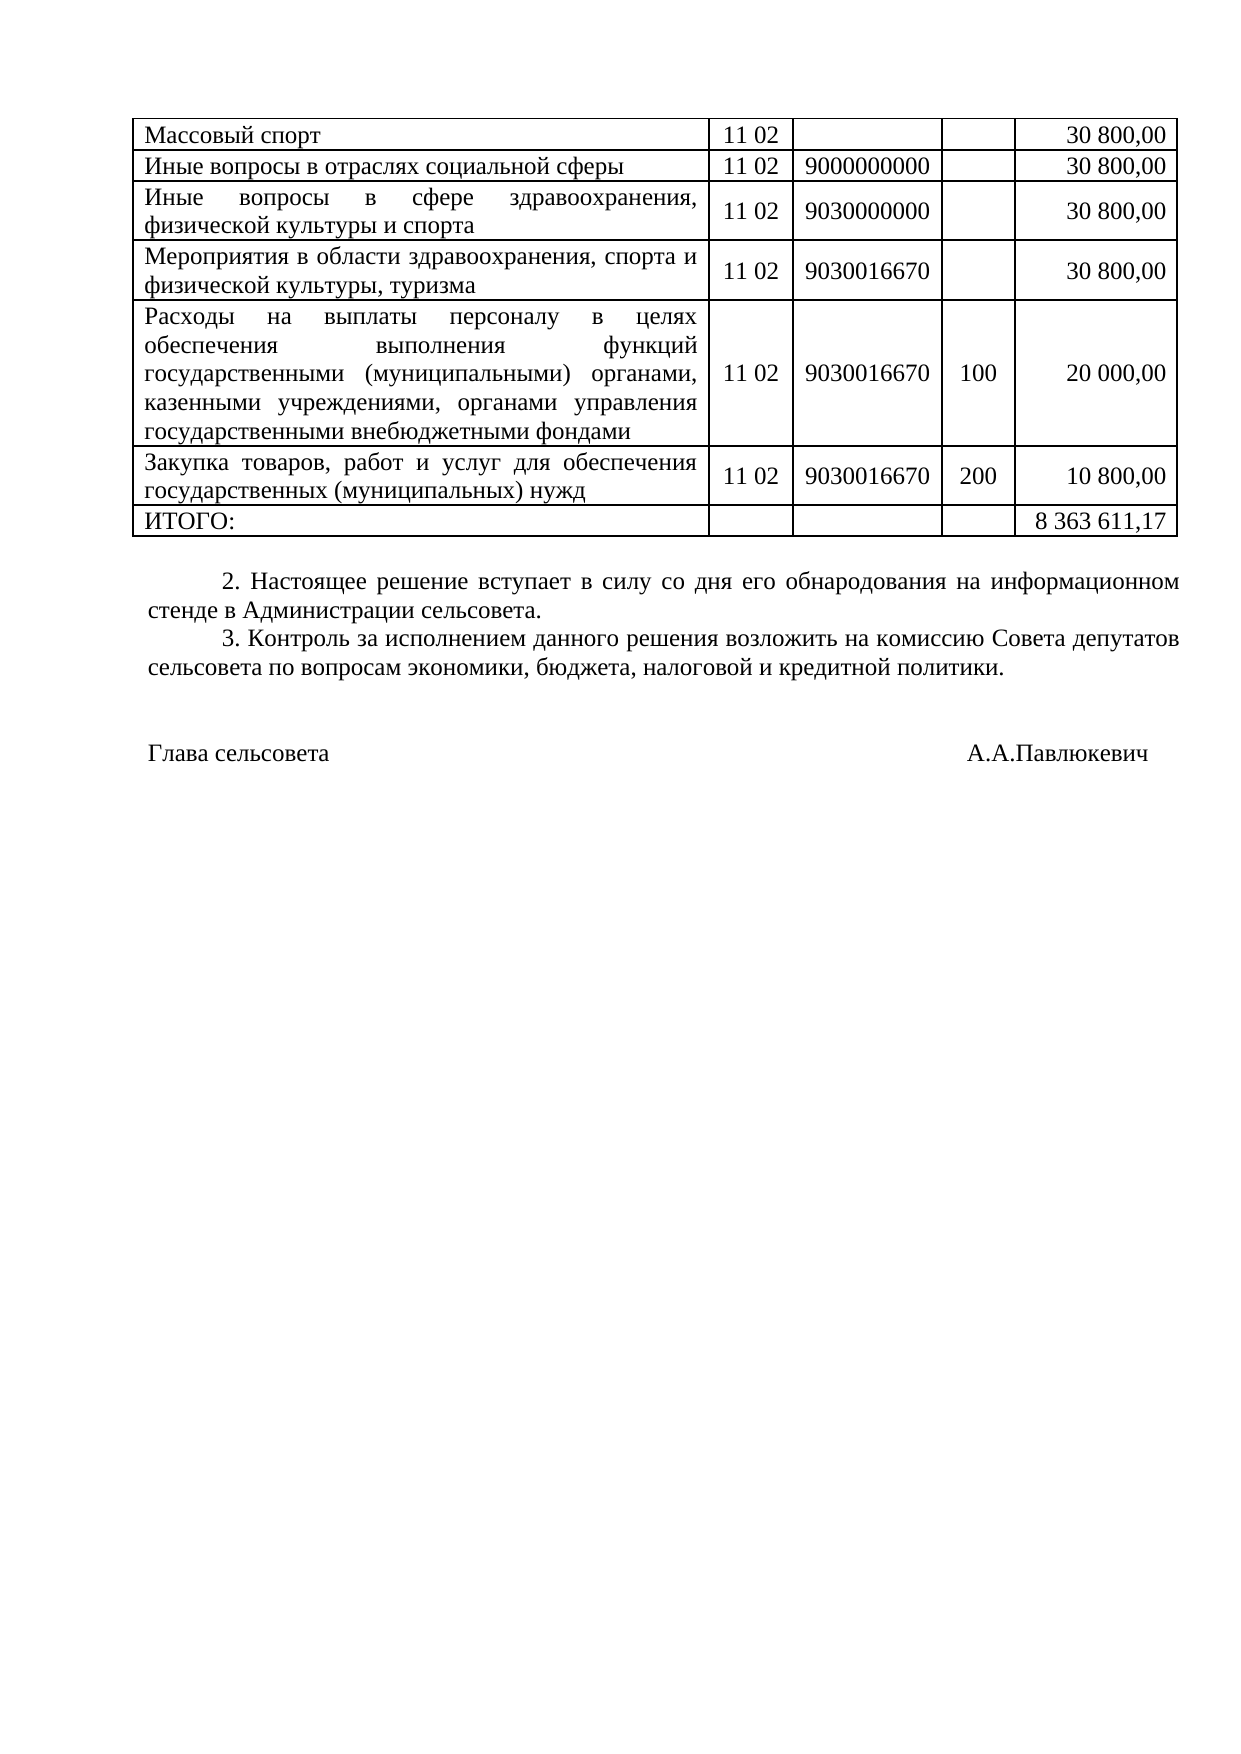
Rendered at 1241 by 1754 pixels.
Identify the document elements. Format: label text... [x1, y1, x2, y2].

table_cell [794, 506, 941, 535]
table_cell 11 02 [710, 151, 792, 180]
table_cell ИТОГО: [134, 506, 708, 535]
table_cell 11 02 [710, 119, 792, 149]
table_cell [794, 119, 941, 149]
table_cell [943, 151, 1014, 180]
table_cell 30 800,00 [1016, 151, 1176, 180]
table_cell Массовый спорт [134, 119, 708, 149]
table_cell [943, 182, 1014, 239]
table_cell 9000000000 [794, 151, 941, 180]
table_cell 9030016670 [794, 447, 941, 504]
table_cell 30 800,00 [1016, 182, 1176, 239]
table_cell 9030016670 [794, 301, 941, 445]
table_cell Иные вопросы в сфере здравоохранения, физической культуры и спорта [134, 182, 708, 239]
text 2. Настоящее решение вступает в силу со дня его обнародования на информационном стенде в Администрации сельсовета. [148, 566, 1181, 623]
table_cell Мероприятия в области здравоохранения, спорта и физической культуры, туризма [134, 241, 708, 299]
table_cell 9030000000 [794, 182, 941, 239]
text Глава сельсовета А.А.Павлюкевич [148, 738, 1181, 767]
table_cell [943, 119, 1014, 149]
table_cell [710, 506, 792, 535]
table_cell Иные вопросы в отраслях социальной сферы [134, 151, 708, 180]
table_cell 11 02 [710, 241, 792, 299]
table_cell 9030016670 [794, 241, 941, 299]
table_cell 20 000,00 [1016, 301, 1176, 445]
table_cell 30 800,00 [1016, 119, 1176, 149]
table_cell 8 363 611,17 [1016, 506, 1176, 535]
table_cell 30 800,00 [1016, 241, 1176, 299]
table_cell 11 02 [710, 182, 792, 239]
table_cell 100 [943, 301, 1014, 445]
table_cell 11 02 [710, 447, 792, 504]
text 3. Контроль за исполнением данного решения возложить на комиссию Совета депутатов сельсовета по вопросам экономики, бюджета, налоговой и кредитной политики. [148, 623, 1181, 681]
table_cell 10 800,00 [1016, 447, 1176, 504]
table_cell 200 [943, 447, 1014, 504]
table_cell Закупка товаров, работ и услуг для обеспечения государственных (муниципальных) нужд [134, 447, 708, 504]
table_cell [943, 241, 1014, 299]
table_cell 11 02 [710, 301, 792, 445]
table_cell [943, 506, 1014, 535]
